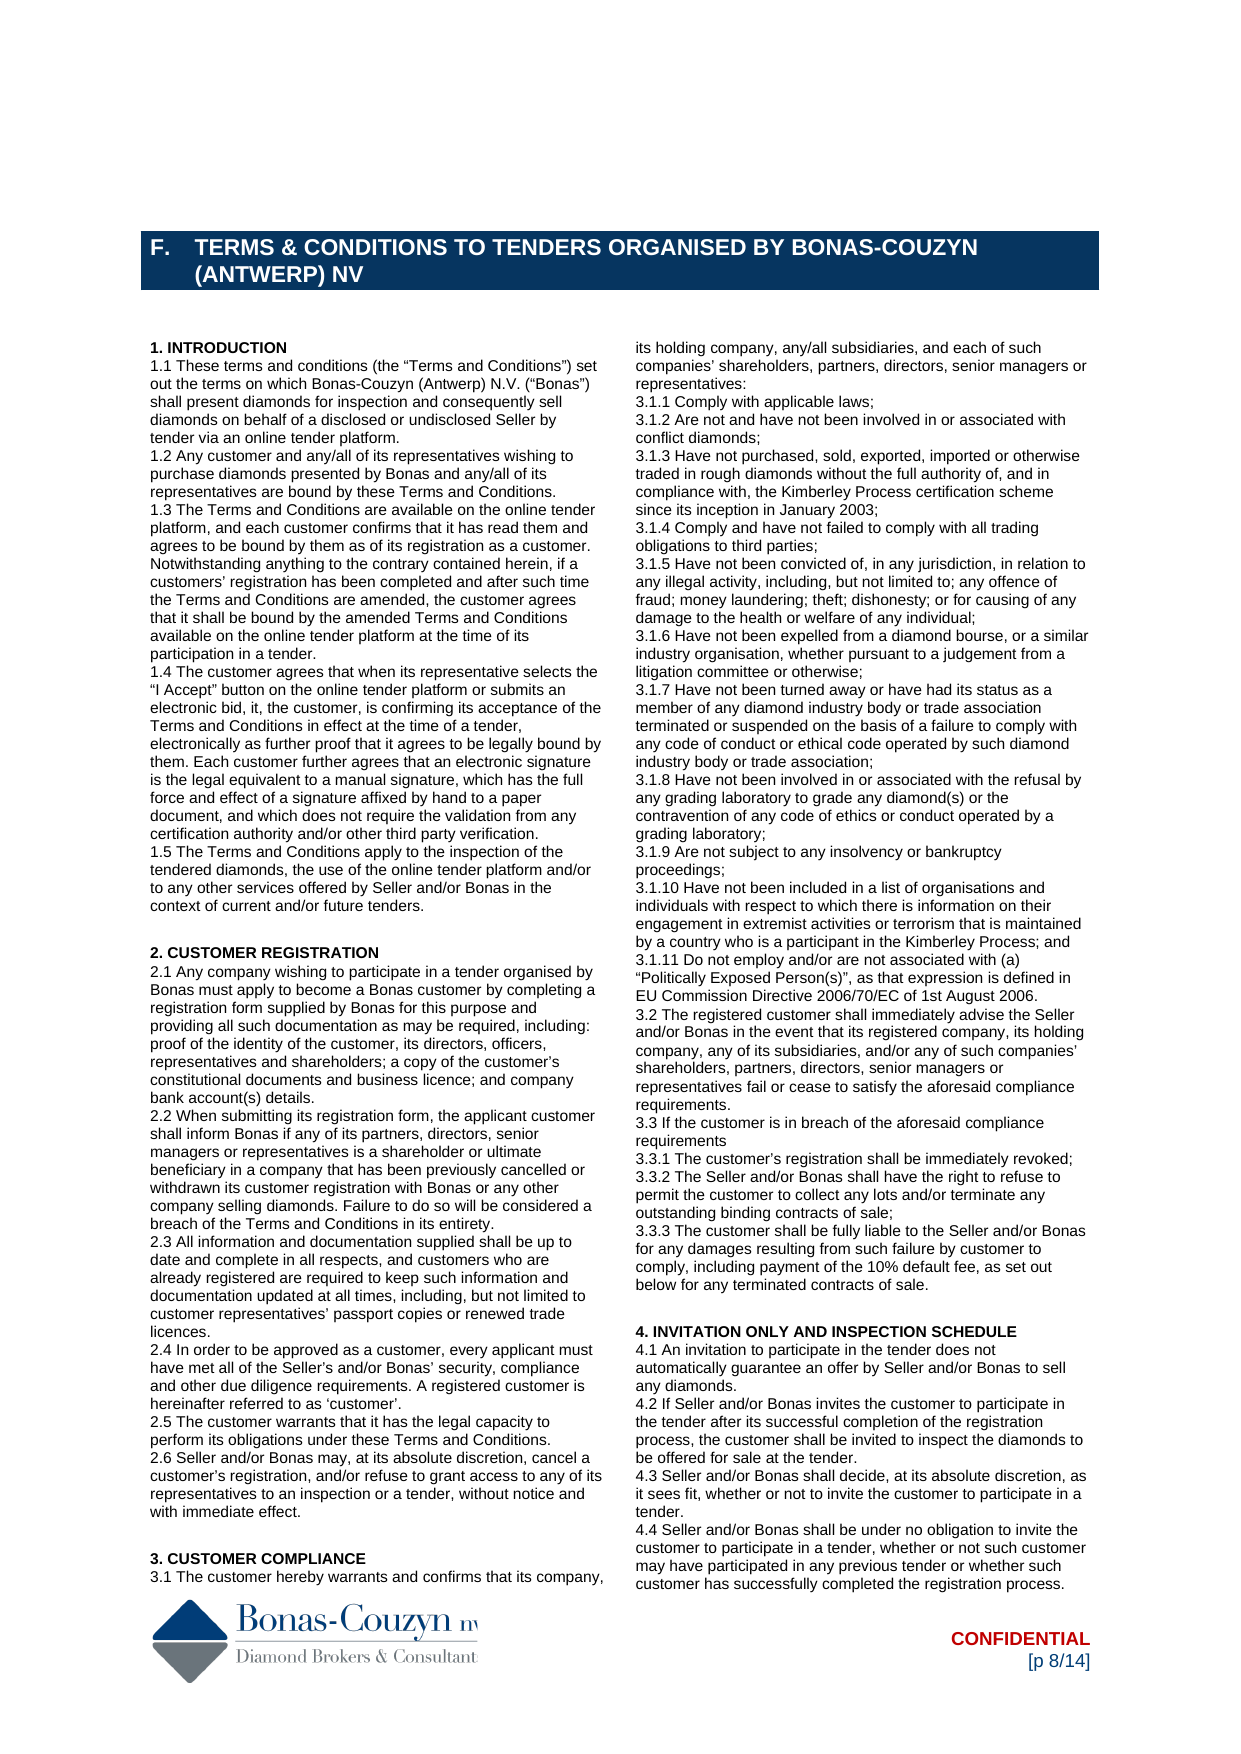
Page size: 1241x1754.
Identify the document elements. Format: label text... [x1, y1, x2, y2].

list TERMS & CONDITIONS TO TENDERS ORGANISED BY BONAS-COUZYN (ANTWERP) NV [142, 232, 1098, 289]
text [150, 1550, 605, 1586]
text 3. CUSTOMER COMPLIANCE 3.1 The customer hereby warrants and confirms that its company, its holding company, any/all subsidiaries, and each of such companies’ shareholders, partners, directors, senior managers or representatives: 3.1.1 Comply with applicable laws; 3.1.2 Are not and have not been involved in or associated with conflict diamonds; 3.1.3 Have not purchased, sold, exported, imported or otherwise traded in rough diamonds without the full authority of, and in compliance with, the Kimberley Process certification scheme since its inception in January 2003; 3.1.4 Comply and have not failed to comply with all trading obligations to third parties; 3.1.5 Have not been convicted of, in any jurisdiction, in relation to any illegal activity, including, but not limited to; any offence of fraud; money laundering; theft; dishonesty; or for causing of any damage to the health or welfare of any individual; 3.1.6 Have not been expelled from a diamond bourse, or a similar industry organisation, whether pursuant to a judgement from a litigation committee or otherwise; 3.1.7 Have not been turned away or have had its status as a member of any diamond industry body or trade association terminated or suspended on the basis of a failure to comply with any code of conduct or ethical code operated by such diamond industry body or trade association; 3.1.8 Have not been involved in or associated with the refusal by any grading laboratory to grade any diamond(s) or the contravention of any code of ethics or conduct operated by a grading laboratory; 3.1.9 Are not subject to any insolvency or bankruptcy proceedings; 3.1.10 Have not been included in a list of organisations and individuals with respect to which there is information on their engagement in extremist activities or terrorism that is maintained by a country who is a participant in the Kimberley Process; and 3.1.11 Do not employ and/or are not associated with (a) “Politically Exposed Person(s)”, as that expression is defined in EU Commission Directive 2006/70/EC of 1st August 2006. 3.2 The registered customer shall immediately advise the Seller and/or Bonas in the event that its registered company, its holding company, any of its subsidiaries, and/or any of such companies’ shareholders, partners, directors, senior managers or representatives fail or cease to satisfy the aforesaid compliance requirements. 3.3 If the customer is in breach of the aforesaid compliance requirements 3.3.1 The customer’s registration shall be immediately revoked; 3.3.2 The Seller and/or Bonas shall have the right to refuse to permit the customer to collect any lots and/or terminate any outstanding binding contracts of sale; 3.3.3 The customer shall be fully liable to the Seller and/or Bonas for any damages resulting from such failure by customer to comply, including payment of the 10% default fee, as set out below for any terminated contracts of sale. [635, 338, 1090, 1293]
text 1. INTRODUCTION 1.1 These terms and conditions (the “Terms and Conditions”) set out the terms on which Bonas-Couzyn (Antwerp) N.V. (“Bonas”) shall present diamonds for inspection and consequently sell diamonds on behalf of a disclosed or undisclosed Seller by tender via an online tender platform. 1.2 Any customer and any/all of its representatives wishing to purchase diamonds presented by Bonas and any/all of its representatives are bound by these Terms and Conditions. 1.3 The Terms and Conditions are available on the online tender platform, and each customer confirms that it has read them and agrees to be bound by them as of its registration as a customer. Notwithstanding anything to the contrary contained herein, if a customers’ registration has been completed and after such time the Terms and Conditions are amended, the customer agrees that it shall be bound by the amended Terms and Conditions available on the online tender platform at the time of its participation in a tender. 1.4 The customer agrees that when its representative selects the “I Accept” button on the online tender platform or submits an electronic bid, it, the customer, is confirming its acceptance of the Terms and Conditions in effect at the time of a tender, electronically as further proof that it agrees to be legally bound by them. Each customer further agrees that an electronic signature is the legal equivalent to a manual signature, which has the full force and effect of a signature affixed by hand to a paper document, and which does not require the validation from any certification authority and/or other third party verification. 1.5 The Terms and Conditions apply to the inspection of the tendered diamonds, the use of the online tender platform and/or to any other services offered by Seller and/or Bonas in the context of current and/or future tenders. [150, 338, 605, 915]
text 2. CUSTOMER REGISTRATION 2.1 Any company wishing to participate in a tender organised by Bonas must apply to become a Bonas customer by completing a registration form supplied by Bonas for this purpose and providing all such documentation as may be required, including: proof of the identity of the customer, its directors, officers, representatives and shareholders; a copy of the customer’s constitutional documents and business licence; and company bank account(s) details. 2.2 When submitting its registration form, the applicant customer shall inform Bonas if any of its partners, directors, senior managers or representatives is a shareholder or ultimate beneficiary in a company that has been previously cancelled or withdrawn its customer registration with Bonas or any other company selling diamonds. Failure to do so will be considered a breach of the Terms and Conditions in its entirety. 2.3 All information and documentation supplied shall be up to date and complete in all respects, and customers who are already registered are required to keep such information and documentation updated at all times, including, but not limited to customer representatives’ passport copies or renewed trade licences. 2.4 In order to be approved as a customer, every applicant must have met all of the Seller’s and/or Bonas’ security, compliance and other due diligence requirements. A registered customer is hereinafter referred to as ‘customer’. 2.5 The customer warrants that it has the legal capacity to perform its obligations under these Terms and Conditions. 2.6 Seller and/or Bonas may, at its absolute discretion, cancel a customer’s registration, and/or refuse to grant access to any of its representatives to an inspection or a tender, without notice and with immediate effect. [150, 944, 605, 1521]
